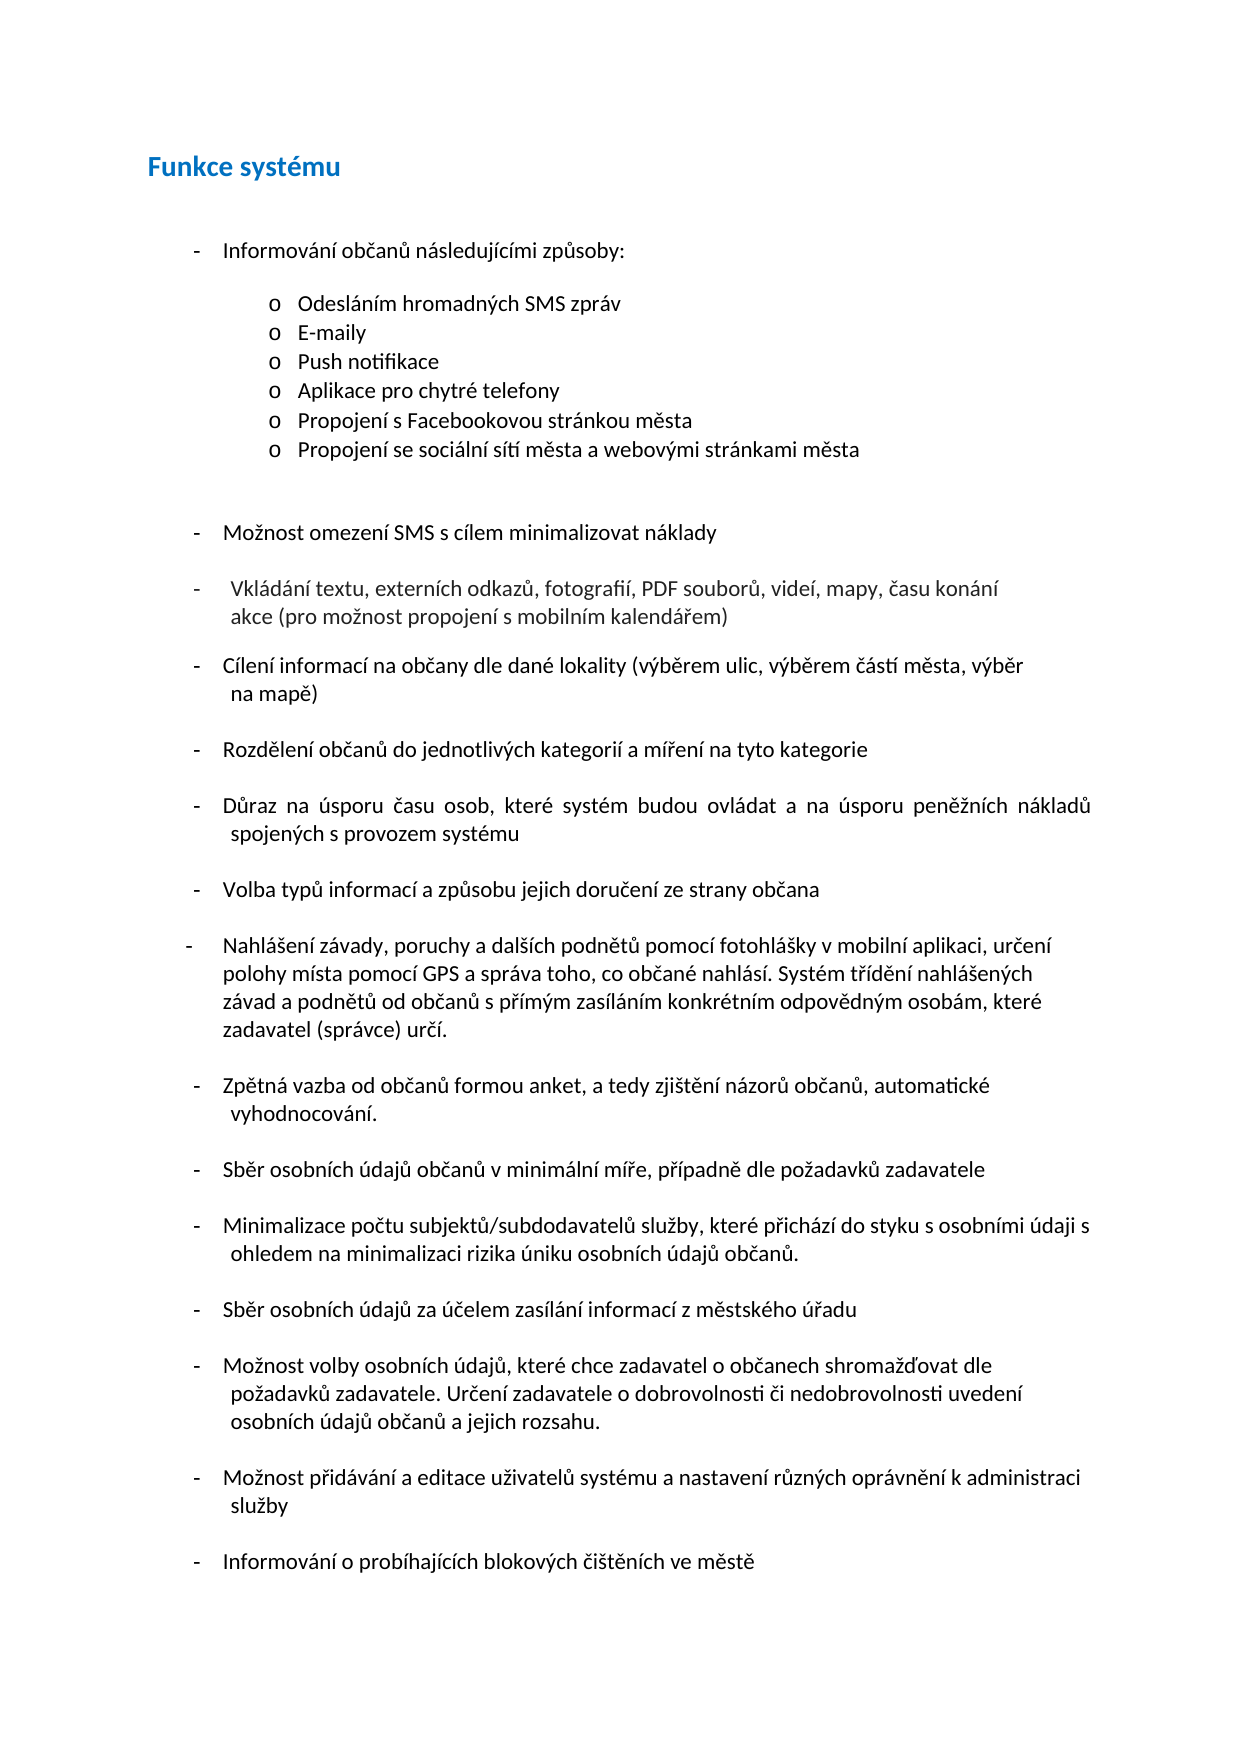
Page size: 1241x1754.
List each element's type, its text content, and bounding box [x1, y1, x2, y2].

list Důraz na úsporu času osob, které systém budou ovládat a na úsporu peněžních nákladů spojených s provozem systému [193, 791, 1093, 847]
list Propojení s Facebookovou stránkou města [268, 406, 1093, 435]
list Informování o probíhajících blokových čištěních ve městě [193, 1547, 1093, 1575]
text Funkce systému [148, 148, 1093, 183]
list Aplikace pro chytré telefony [268, 377, 1093, 406]
list Možnost omezení SMS s cílem minimalizovat náklady [193, 518, 1093, 546]
list Vkládání textu, externích odkazů, fotografií, PDF souborů, videí, mapy, času konání [193, 574, 1093, 602]
list Volba typů informací a způsobu jejich doručení ze strany občana [193, 875, 1093, 903]
list Možnost přidávání a editace uživatelů systému a nastavení různých oprávnění k administraci služby [193, 1463, 1093, 1519]
list Sběr osobních údajů občanů v minimální míře, případně dle požadavků zadavatele [193, 1155, 1093, 1183]
text akce (pro možnost propojení s mobilním kalendářem) [230, 602, 1093, 630]
list Sběr osobních údajů za účelem zasílání informací z městského úřadu [193, 1295, 1093, 1323]
list Push notifikace [268, 347, 1093, 377]
list Zpětná vazba od občanů formou anket, a tedy zjištění názorů občanů, automatické vyhodnocování. [193, 1071, 1093, 1127]
list Možnost volby osobních údajů, které chce zadavatel o občanech shromažďovat dle požadavků zadavatele. Určení zadavatele o dobrovolnosti či nedobrovolnosti uvedení osobních údajů občanů a jejich rozsahu. [193, 1351, 1093, 1435]
list Cílení informací na občany dle dané lokality (výběrem ulic, výběrem částí města, výběr na mapě) [193, 651, 1026, 707]
list Rozdělení občanů do jednotlivých kategorií a míření na tyto kategorie [193, 735, 1093, 763]
list Propojení se sociální sítí města a webovými stránkami města [268, 435, 1093, 464]
list Informování občanů následujícími způsoby: [193, 236, 1093, 264]
list E-maily [268, 318, 1093, 347]
list Odesláním hromadných SMS zpráv [268, 289, 1093, 318]
list Minimalizace počtu subjektů/subdodavatelů služby, které přichází do styku s osobními údaji s ohledem na minimalizaci rizika úniku osobních údajů občanů. [193, 1211, 1093, 1267]
list Nahlášení závady, poruchy a dalších podnětů pomocí fotohlášky v mobilní aplikaci, určení polohy místa pomocí GPS a správa toho, co občané nahlásí. Systém třídění nahlášených závad a podnětů od občanů s přímým zasíláním konkrétním odpovědným osobám, které zadavatel (správce) určí. [185, 931, 1068, 1043]
